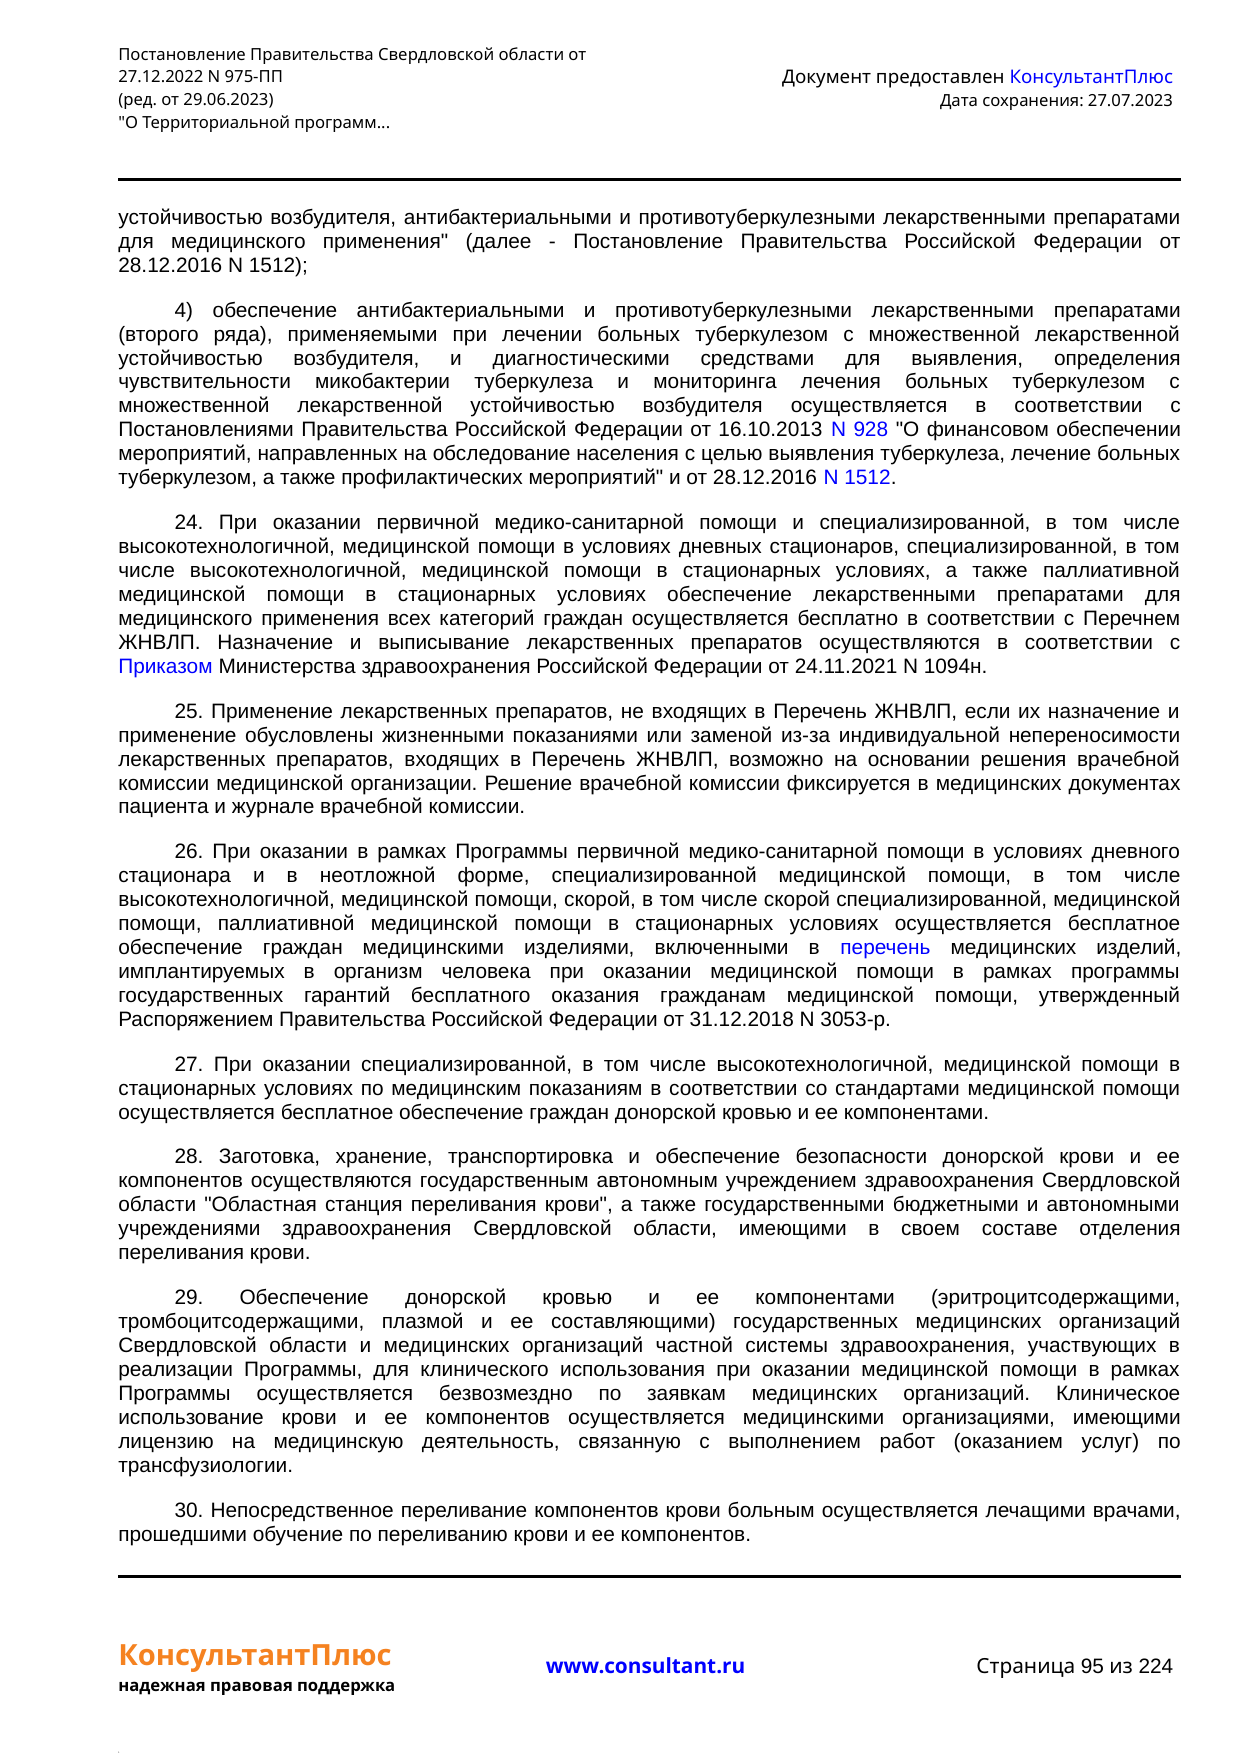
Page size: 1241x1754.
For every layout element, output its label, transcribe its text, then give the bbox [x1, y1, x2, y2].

text 4) обеспечение антибактериальными и противотуберкулезными лекарственными препаратами (второго ряда), применяемыми при лечении больных туберкулезом с множественной лекарственной устойчивостью возбудителя, и диагностическими средствами для выявления, определения чувствительности микобактерии туберкулеза и мониторинга лечения больных туберкулезом с множественной лекарственной устойчивостью возбудителя осуществляется в соответствии с Постановлениями Правительства Российской Федерации от 16.10.2013 N 928 "О финансовом обеспечении мероприятий, направленных на обследование населения с целью выявления туберкулеза, лечение больных туберкулезом, а также профилактических мероприятий" и от 28.12.2016 N 1512. [118, 297, 1181, 489]
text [118, 205, 1181, 277]
text 26. При оказании в рамках Программы первичной медико-санитарной помощи в условиях дневного стационара и в неотложной форме, специализированной медицинской помощи, в том числе высокотехнологичной, медицинской помощи, скорой, в том числе скорой специализированной, медицинской помощи, паллиативной медицинской помощи в стационарных условиях осуществляется бесплатное обеспечение граждан медицинскими изделиями, включенными в перечень медицинских изделий, имплантируемых в организм человека при оказании медицинской помощи в рамках программы государственных гарантий бесплатного оказания гражданам медицинской помощи, утвержденный Распоряжением Правительства Российской Федерации от 31.12.2018 N 3053-р. [118, 839, 1181, 1031]
text 25. Применение лекарственных препаратов, не входящих в Перечень ЖНВЛП, если их назначение и применение обусловлены жизненными показаниями или заменой из-за индивидуальной непереносимости лекарственных препаратов, входящих в Перечень ЖНВЛП, возможно на основании решения врачебной комиссии медицинской организации. Решение врачебной комиссии фиксируется в медицинских документах пациента и журнале врачебной комиссии. [118, 698, 1181, 818]
text 30. Непосредственное переливание компонентов крови больным осуществляется лечащими врачами, прошедшими обучение по переливанию крови и ее компонентов. [118, 1497, 1181, 1545]
text 24. При оказании первичной медико-санитарной помощи и специализированной, в том числе высокотехнологичной, медицинской помощи в условиях дневных стационаров, специализированной, в том числе высокотехнологичной, медицинской помощи в стационарных условиях, а также паллиативной медицинской помощи в стационарных условиях обеспечение лекарственными препаратами для медицинского применения всех категорий граждан осуществляется бесплатно в соответствии с Перечнем ЖНВЛП. Назначение и выписывание лекарственных препаратов осуществляются в соответствии с Приказом Министерства здравоохранения Российской Федерации от 24.11.2021 N 1094н. [118, 510, 1181, 678]
text 29. Обеспечение донорской кровью и ее компонентами (эритроцитсодержащими, тромбоцитсодержащими, плазмой и ее составляющими) государственных медицинских организаций Свердловской области и медицинских организаций частной системы здравоохранения, участвующих в реализации Программы, для клинического использования при оказании медицинской помощи в рамках Программы осуществляется безвозмездно по заявкам медицинских организаций. Клиническое использование крови и ее компонентов осуществляется медицинскими организациями, имеющими лицензию на медицинскую деятельность, связанную с выполнением работ (оказанием услуг) по трансфузиологии. [118, 1285, 1181, 1477]
text 27. При оказании специализированной, в том числе высокотехнологичной, медицинской помощи в стационарных условиях по медицинским показаниям в соответствии со стандартами медицинской помощи осуществляется бесплатное обеспечение граждан донорской кровью и ее компонентами. [118, 1052, 1181, 1123]
text 28. Заготовка, хранение, транспортировка и обеспечение безопасности донорской крови и ее компонентов осуществляются государственным автономным учреждением здравоохранения Свердловской области "Областная станция переливания крови", а также государственными бюджетными и автономными учреждениями здравоохранения Свердловской области, имеющими в своем составе отделения переливания крови. [118, 1144, 1181, 1264]
